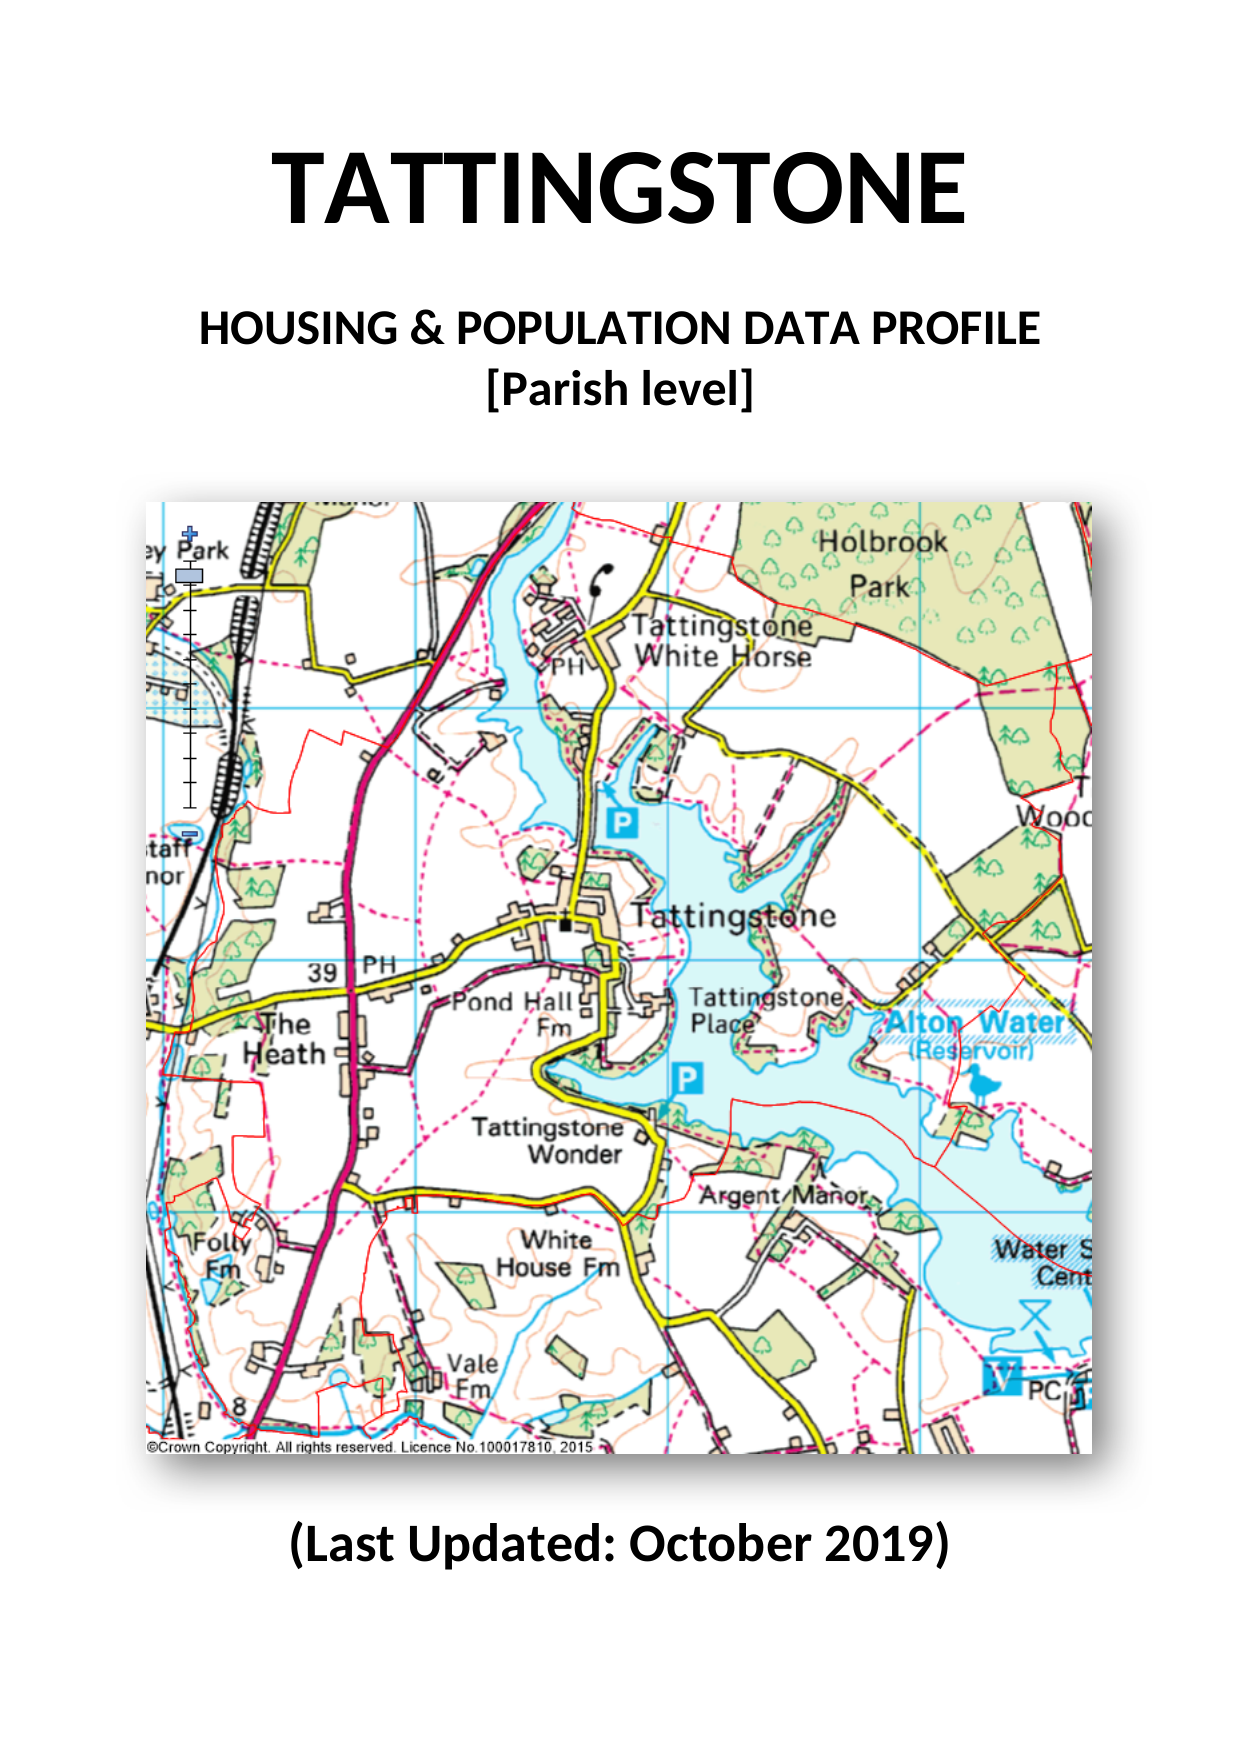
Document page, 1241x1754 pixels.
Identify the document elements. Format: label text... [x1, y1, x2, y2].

picture [146, 502, 1092, 1454]
text (Last Updated: October 2019) [118, 1509, 1122, 1575]
text HOUSING & POPULATION DATA PROFILE [118, 296, 1122, 357]
text [Parish level] [118, 357, 1122, 418]
text TATTINGSTONE [118, 118, 1122, 250]
